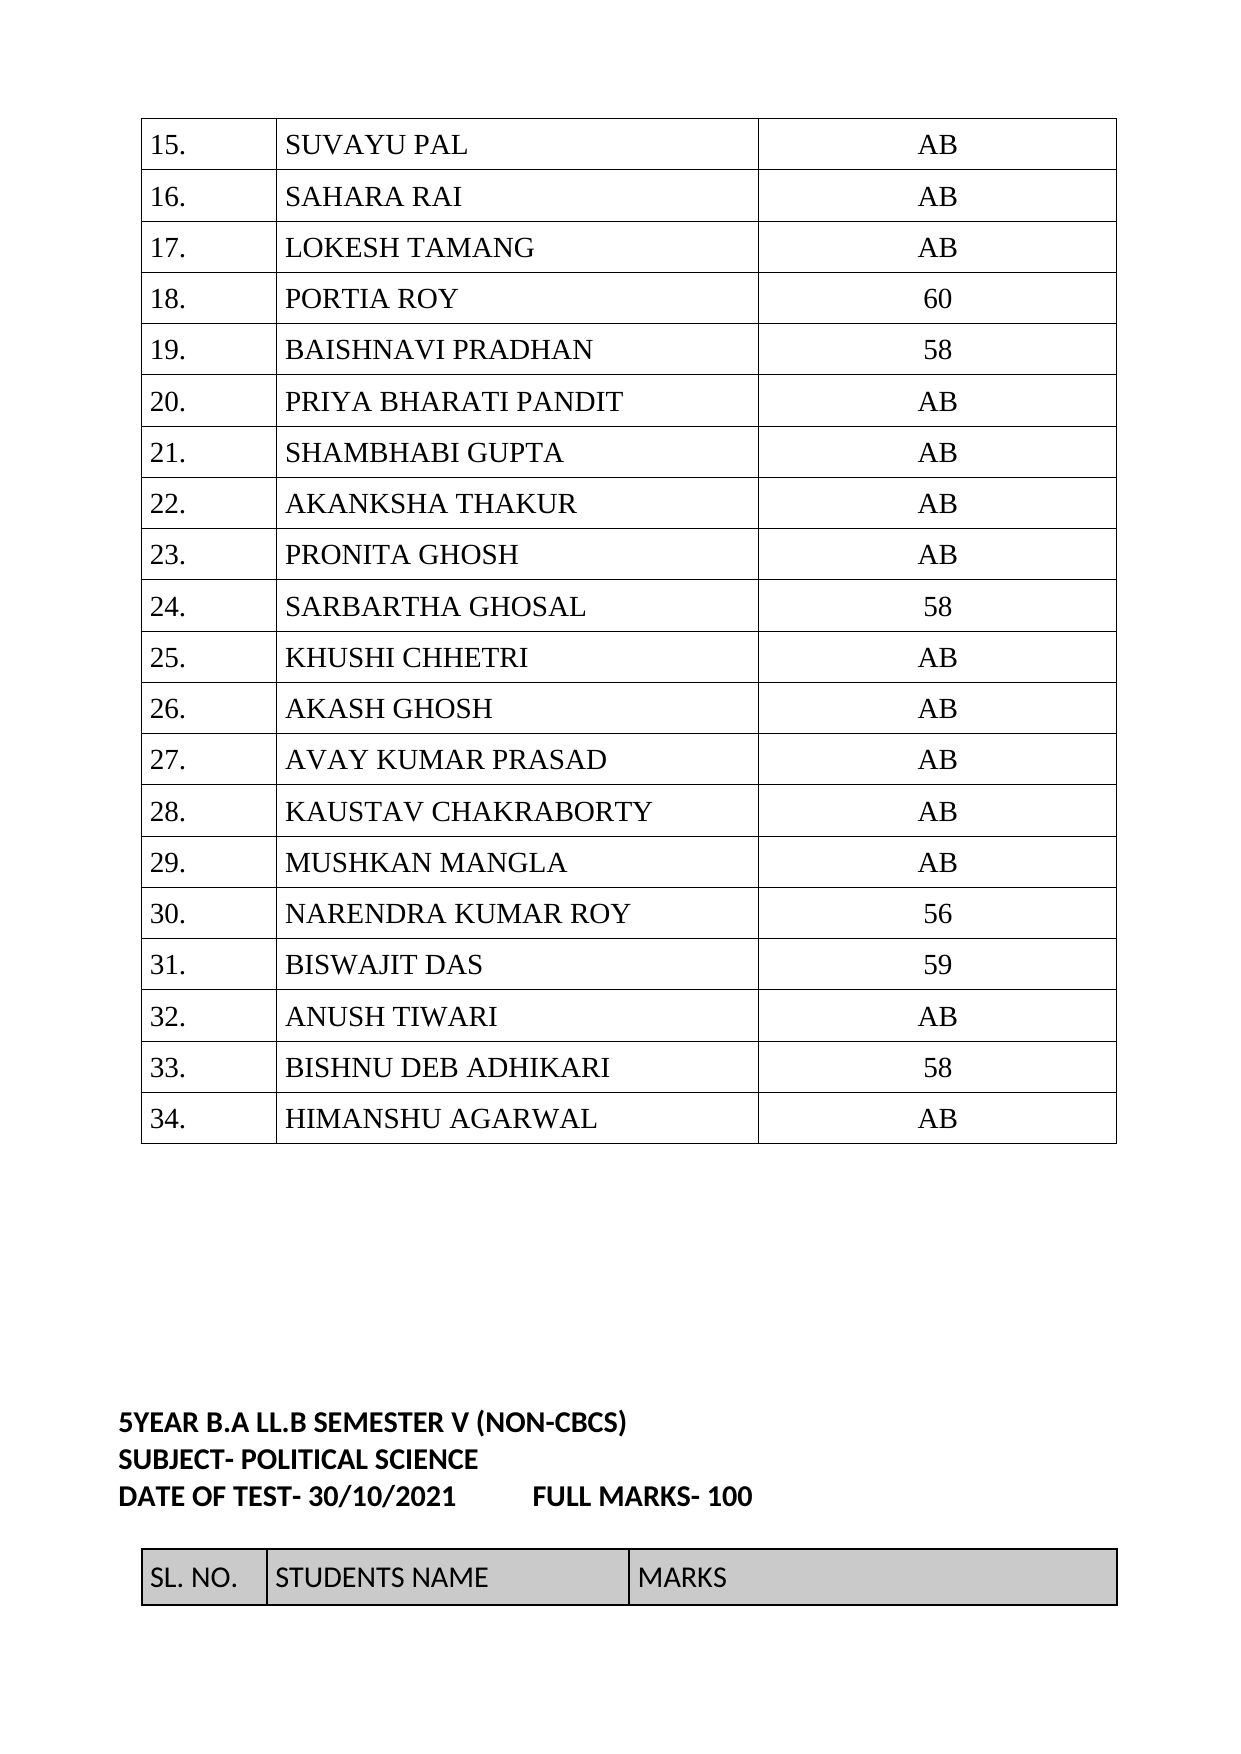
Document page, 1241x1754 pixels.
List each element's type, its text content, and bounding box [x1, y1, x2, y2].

table_cell AB [759, 1093, 1116, 1143]
table_cell NARENDRA KUMAR ROY [277, 888, 758, 938]
table_cell LOKESH TAMANG [277, 222, 758, 272]
table_cell 25. [142, 632, 276, 682]
table_cell 21. [142, 427, 276, 477]
table_cell AB [759, 119, 1116, 169]
table_cell PORTIA ROY [277, 273, 758, 323]
table_cell 19. [142, 324, 276, 374]
table_cell 58 [759, 580, 1116, 631]
table_cell 31. [142, 939, 276, 989]
table_cell 59 [759, 939, 1116, 989]
table_cell AVAY KUMAR PRASAD [277, 734, 758, 784]
table_cell 30. [142, 888, 276, 938]
table_cell AB [759, 222, 1116, 272]
table_cell MUSHKAN MANGLA [277, 837, 758, 887]
table_cell 29. [142, 837, 276, 887]
table_cell 17. [142, 222, 276, 272]
table_cell SAHARA RAI [277, 170, 758, 221]
table_cell 58 [759, 1042, 1116, 1092]
table_cell AB [759, 632, 1116, 682]
table_cell PRONITA GHOSH [277, 529, 758, 579]
table_cell 34. [142, 1093, 276, 1143]
table_cell 28. [142, 785, 276, 836]
table_cell SHAMBHABI GUPTA [277, 427, 758, 477]
table_cell KHUSHI CHHETRI [277, 632, 758, 682]
table_cell 27. [142, 734, 276, 784]
table_cell AB [759, 990, 1116, 1041]
table_cell BISHNU DEB ADHIKARI [277, 1042, 758, 1092]
table_cell 60 [759, 273, 1116, 323]
text SUBJECT- POLITICAL SCIENCE [118, 1440, 1122, 1477]
table_cell AB [759, 170, 1116, 221]
table_cell AB [759, 375, 1116, 426]
table_cell AKASH GHOSH [277, 683, 758, 733]
table_cell 15. [142, 119, 276, 169]
table_cell HIMANSHU AGARWAL [277, 1093, 758, 1143]
table_cell AB [759, 529, 1116, 579]
table_cell 22. [142, 478, 276, 528]
table_cell ANUSH TIWARI [277, 990, 758, 1041]
table_cell 58 [759, 324, 1116, 374]
table_cell 20. [142, 375, 276, 426]
table_cell AB [759, 427, 1116, 477]
table_header STUDENTS NAME [268, 1550, 628, 1604]
table_cell KAUSTAV CHAKRABORTY [277, 785, 758, 836]
table_cell 56 [759, 888, 1116, 938]
text DATE OF TEST- 30/10/2021 FULL MARKS- 100 [118, 1477, 1122, 1514]
table_cell 24. [142, 580, 276, 631]
table_cell 23. [142, 529, 276, 579]
table_cell AB [759, 478, 1116, 528]
table_cell 26. [142, 683, 276, 733]
table_cell 32. [142, 990, 276, 1041]
table_header SL. NO. [143, 1550, 266, 1604]
table_cell BAISHNAVI PRADHAN [277, 324, 758, 374]
table_header MARKS [630, 1550, 1116, 1604]
table_cell 33. [142, 1042, 276, 1092]
table_cell 16. [142, 170, 276, 221]
table_cell SUVAYU PAL [277, 119, 758, 169]
table_cell AB [759, 734, 1116, 784]
table_cell AB [759, 837, 1116, 887]
text 5YEAR B.A LL.B SEMESTER V (NON-CBCS) [118, 1403, 1122, 1440]
table_cell SARBARTHA GHOSAL [277, 580, 758, 631]
table_cell AB [759, 785, 1116, 836]
table_cell AB [759, 683, 1116, 733]
table_cell AKANKSHA THAKUR [277, 478, 758, 528]
table_cell BISWAJIT DAS [277, 939, 758, 989]
table_cell 18. [142, 273, 276, 323]
table_cell PRIYA BHARATI PANDIT [277, 375, 758, 426]
